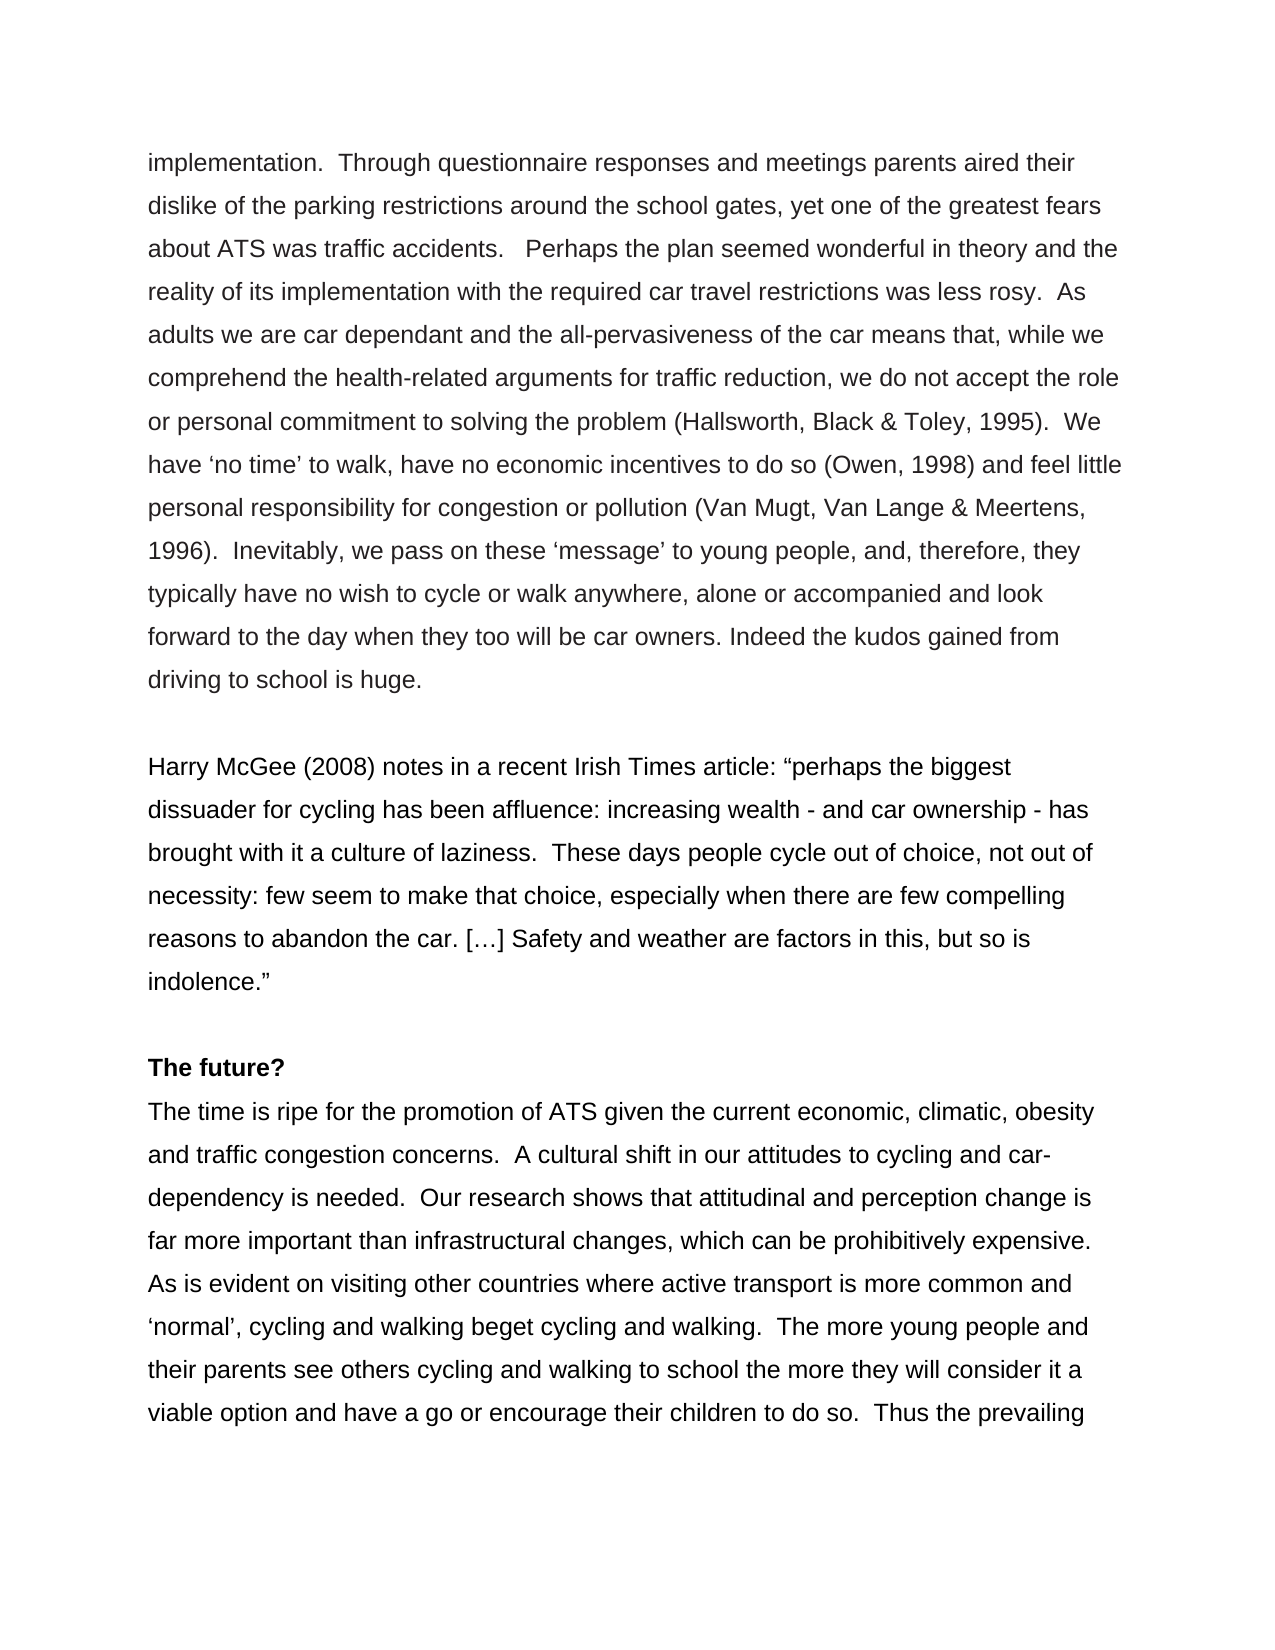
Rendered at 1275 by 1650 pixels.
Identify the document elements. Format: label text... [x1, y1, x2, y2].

text Harry McGee (2008) notes in a recent Irish Times article: “perhaps the biggest dissuader for cycling has been affluence: increasing wealth - and car ownership - has brought with it a culture of laziness. These days people cycle out of choice, not out of necessity: few seem to make that choice, especially when there are few compelling reasons to abandon the car. […] Safety and weather are factors in this, but so is indolence.” [148, 751, 1127, 996]
text The future? [148, 1053, 1127, 1082]
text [148, 148, 1127, 694]
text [148, 1096, 1127, 1427]
